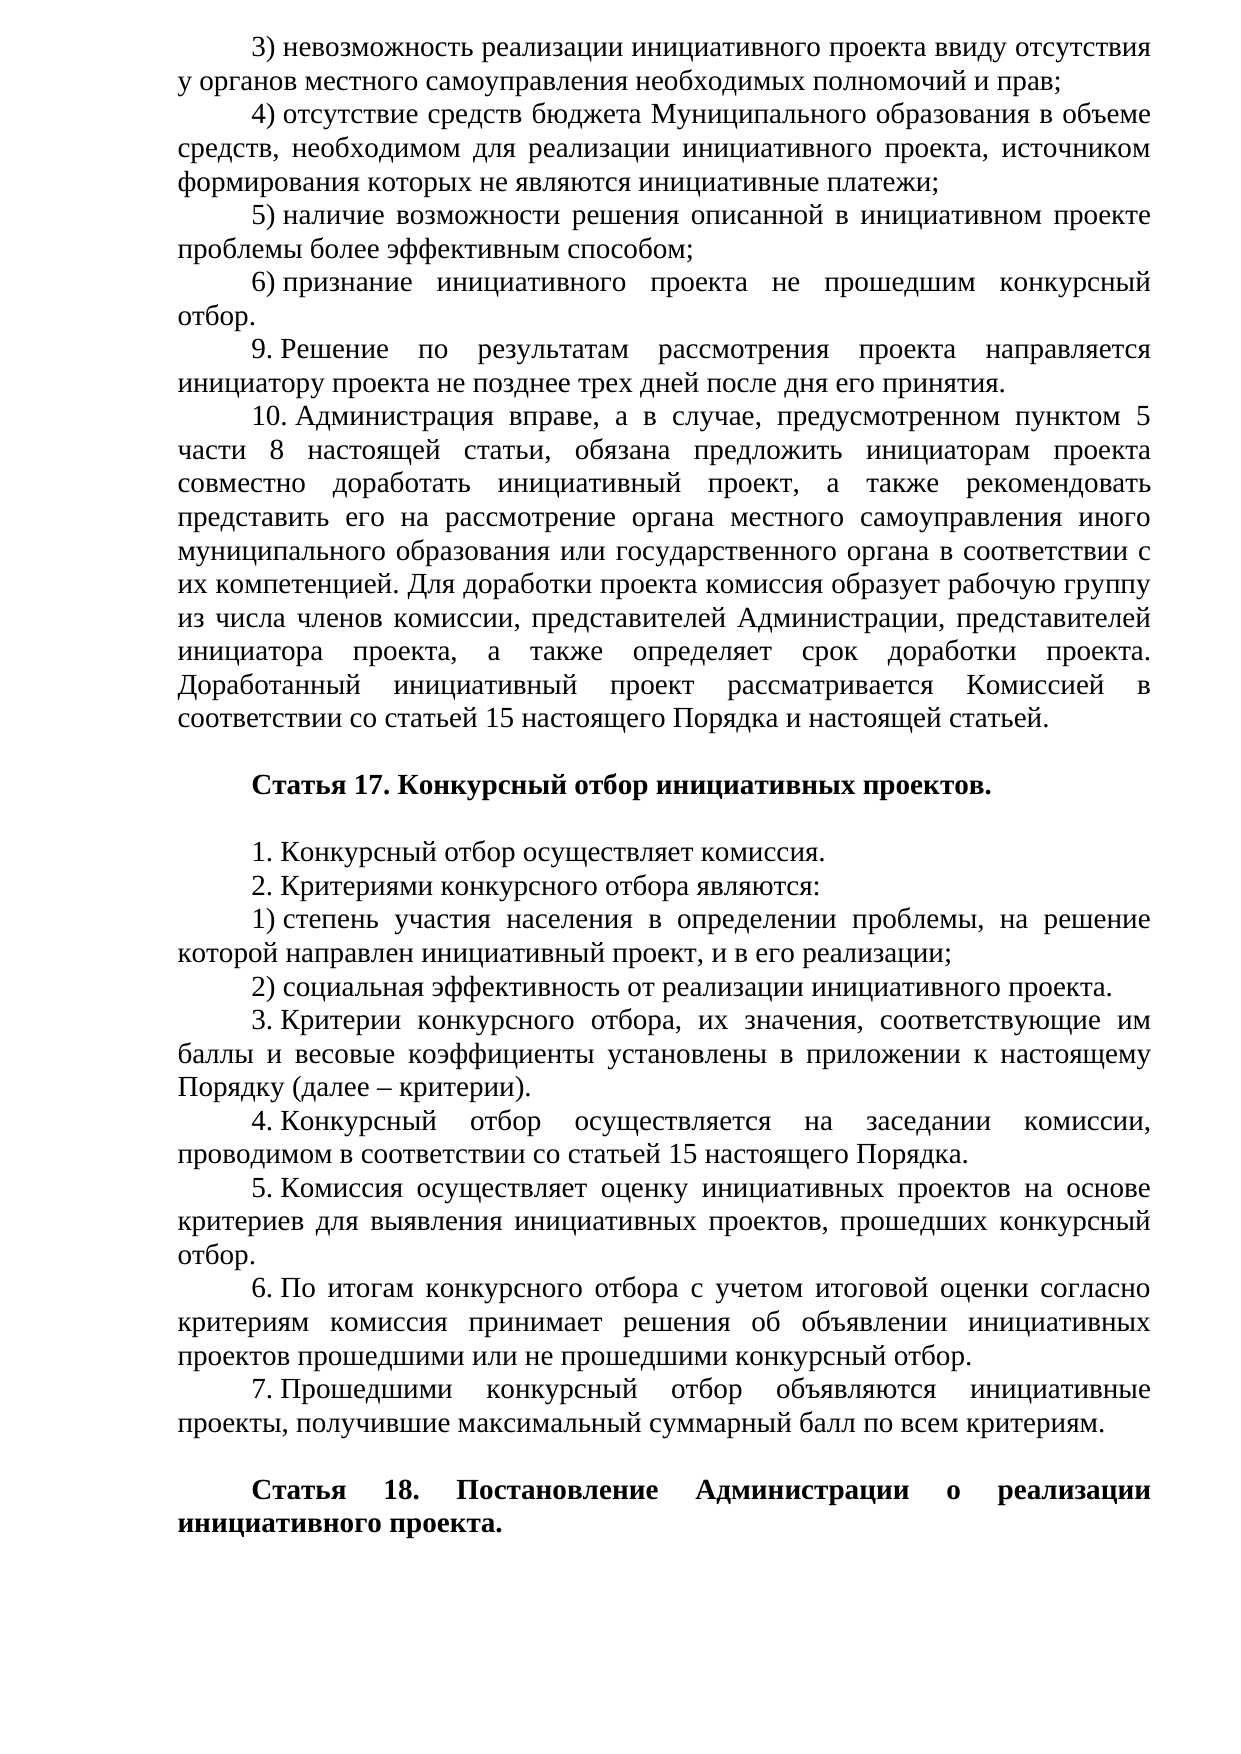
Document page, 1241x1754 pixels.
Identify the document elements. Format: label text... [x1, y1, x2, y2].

text Критериями конкурсного отбора являются: [177, 868, 1152, 902]
list Конкурсный отбор осуществляет комиссия. [177, 834, 1152, 868]
text Статья 17. Конкурсный отбор инициативных проектов. [177, 767, 1152, 801]
list социальная эффективность от реализации инициативного проекта. [177, 969, 1152, 1002]
list признание инициативного проекта не прошедшим конкурсный отбор. [177, 264, 1152, 331]
list невозможность реализации инициативного проекта ввиду отсутствия у органов местного самоуправления необходимых полномочий и прав; [177, 29, 1152, 97]
text Прошедшими конкурсный отбор объявляются инициативные проекты, получившие максимальный суммарный балл по всем критериям. [177, 1371, 1152, 1438]
list отсутствие средств бюджета Муниципального образования в объеме средств, необходимом для реализации инициативного проекта, источником формирования которых не являются инициативные платежи; [177, 97, 1152, 197]
text Статья 18. Постановление Администрации о реализации инициативного проекта. [177, 1472, 1152, 1539]
text Критерии конкурсного отбора, их значения, соответствующие им баллы и весовые коэффициенты установлены в приложении к настоящему Порядку (далее – критерии). [177, 1002, 1152, 1103]
text Комиссия осуществляет оценку инициативных проектов на основе критериев для выявления инициативных проектов, прошедших конкурсный отбор. [177, 1170, 1152, 1271]
text По итогам конкурсного отбора с учетом итоговой оценки согласно критериям комиссия принимает решения об объявлении инициативных проектов прошедшими или не прошедшими конкурсный отбор. [177, 1271, 1152, 1371]
list степень участия населения в определении проблемы, на решение которой направлен инициативный проект, и в его реализации; [177, 902, 1152, 969]
text Конкурсный отбор осуществляется на заседании комиссии, проводимом в соответствии со статьей 15 настоящего Порядка. [177, 1103, 1152, 1170]
text Решение по результатам рассмотрения проекта направляется инициатору проекта не позднее трех дней после дня его принятия. [177, 331, 1152, 398]
text Администрация вправе, а в случае, предусмотренном пунктом 5 части 8 настоящей статьи, обязана предложить инициаторам проекта совместно доработать инициативный проект, а также рекомендовать представить его на рассмотрение органа местного самоуправления иного муниципального образования или государственного органа в соответствии с их компетенцией. Для доработки проекта комиссия образует рабочую группу из числа членов комиссии, представителей Администрации, представителей инициатора проекта, а также определяет срок доработки проекта. Доработанный инициативный проект рассматривается Комиссией в соответствии со статьей 15 настоящего Порядка и настоящей статьей. [177, 398, 1152, 734]
list наличие возможности решения описанной в инициативном проекте проблемы более эффективным способом; [177, 197, 1152, 264]
